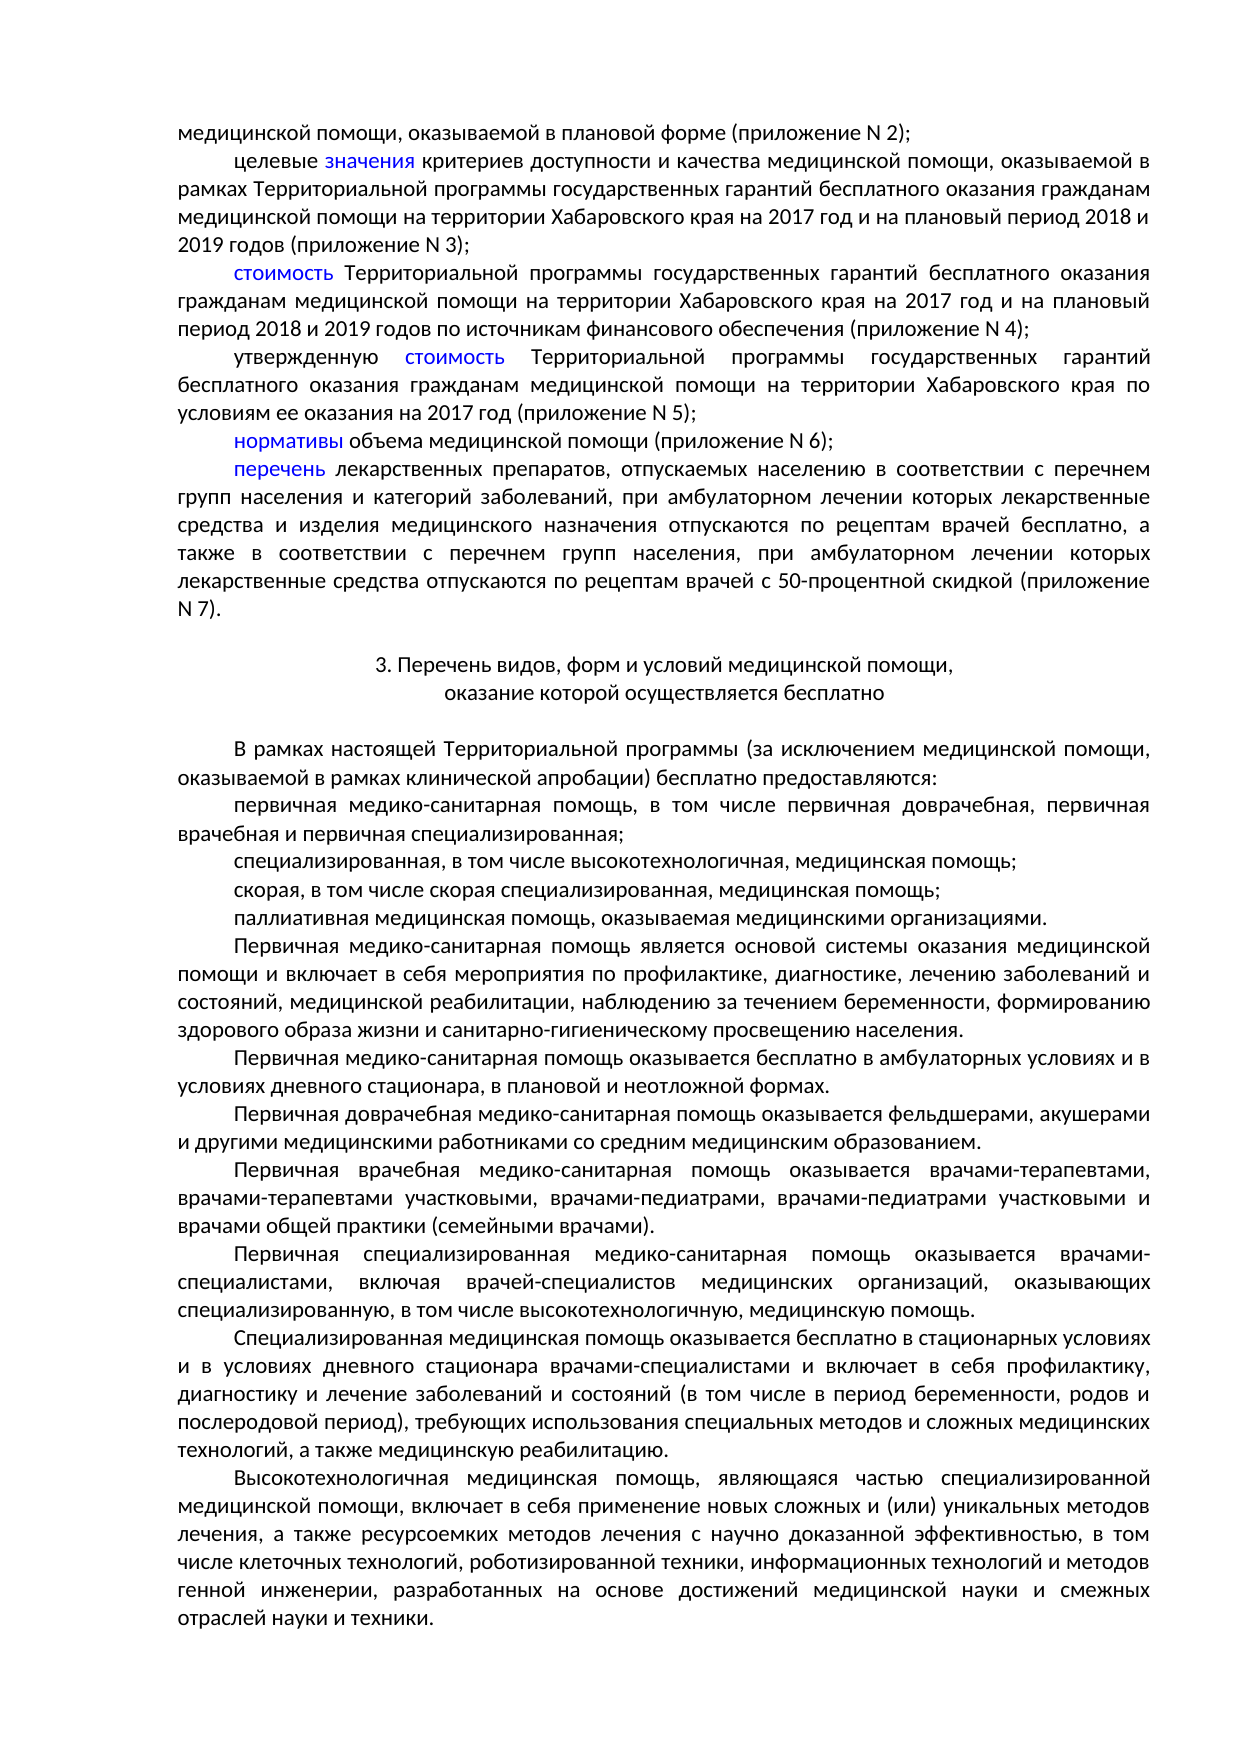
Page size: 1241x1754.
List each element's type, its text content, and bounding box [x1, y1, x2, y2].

text оказание которой осуществляется бесплатно [177, 678, 1152, 707]
text Первичная специализированная медико-санитарная помощь оказывается врачами-специалистами, включая врачей-специалистов медицинских организаций, оказывающих специализированную, в том числе высокотехнологичную, медицинскую помощь. [177, 1239, 1152, 1323]
text стоимость Территориальной программы государственных гарантий бесплатного оказания гражданам медицинской помощи на территории Хабаровского края на 2017 год и на плановый период 2018 и 2019 годов по источникам финансового обеспечения (приложение N 4); [177, 258, 1152, 342]
text Первичная медико-санитарная помощь оказывается бесплатно в амбулаторных условиях и в условиях дневного стационара, в плановой и неотложной формах. [177, 1043, 1152, 1099]
text перечень лекарственных препаратов, отпускаемых населению в соответствии с перечнем групп населения и категорий заболеваний, при амбулаторном лечении которых лекарственные средства и изделия медицинского назначения отпускаются по рецептам врачей бесплатно, а также в соответствии с перечнем групп населения, при амбулаторном лечении которых лекарственные средства отпускаются по рецептам врачей с 50-процентной скидкой (приложение N 7). [177, 454, 1152, 622]
text Первичная доврачебная медико-санитарная помощь оказывается фельдшерами, акушерами и другими медицинскими работниками со средним медицинским образованием. [177, 1099, 1152, 1155]
text 3. Перечень видов, форм и условий медицинской помощи, [177, 651, 1152, 678]
text первичная медико-санитарная помощь, в том числе первичная доврачебная, первичная врачебная и первичная специализированная; [177, 791, 1152, 847]
text нормативы объема медицинской помощи (приложение N 6); [177, 426, 1152, 454]
text В рамках настоящей Территориальной программы (за исключением медицинской помощи, оказываемой в рамках клинической апробации) бесплатно предоставляются: [177, 734, 1152, 791]
text Высокотехнологичная медицинская помощь, являющаяся частью специализированной медицинской помощи, включает в себя применение новых сложных и (или) уникальных методов лечения, а также ресурсоемких методов лечения с научно доказанной эффективностью, в том числе клеточных технологий, роботизированной техники, информационных технологий и методов генной инженерии, разработанных на основе достижений медицинской науки и смежных отраслей науки и техники. [177, 1463, 1152, 1631]
text Первичная медико-санитарная помощь является основой системы оказания медицинской помощи и включает в себя мероприятия по профилактике, диагностике, лечению заболеваний и состояний, медицинской реабилитации, наблюдению за течением беременности, формированию здорового образа жизни и санитарно-гигиеническому просвещению населения. [177, 931, 1152, 1043]
text Специализированная медицинская помощь оказывается бесплатно в стационарных условиях и в условиях дневного стационара врачами-специалистами и включает в себя профилактику, диагностику и лечение заболеваний и состояний (в том числе в период беременности, родов и послеродовой период), требующих использования специальных методов и сложных медицинских технологий, а также медицинскую реабилитацию. [177, 1323, 1152, 1463]
text скорая, в том числе скорая специализированная, медицинская помощь; [177, 875, 1152, 903]
text паллиативная медицинская помощь, оказываемая медицинскими организациями. [177, 903, 1152, 931]
text целевые значения критериев доступности и качества медицинской помощи, оказываемой в рамках Территориальной программы государственных гарантий бесплатного оказания гражданам медицинской помощи на территории Хабаровского края на 2017 год и на плановый период 2018 и 2019 годов (приложение N 3); [177, 146, 1152, 258]
text специализированная, в том числе высокотехнологичная, медицинская помощь; [177, 847, 1152, 875]
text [177, 118, 1152, 146]
text Первичная врачебная медико-санитарная помощь оказывается врачами-терапевтами, врачами-терапевтами участковыми, врачами-педиатрами, врачами-педиатрами участковыми и врачами общей практики (семейными врачами). [177, 1155, 1152, 1239]
text утвержденную стоимость Территориальной программы государственных гарантий бесплатного оказания гражданам медицинской помощи на территории Хабаровского края по условиям ее оказания на 2017 год (приложение N 5); [177, 342, 1152, 426]
